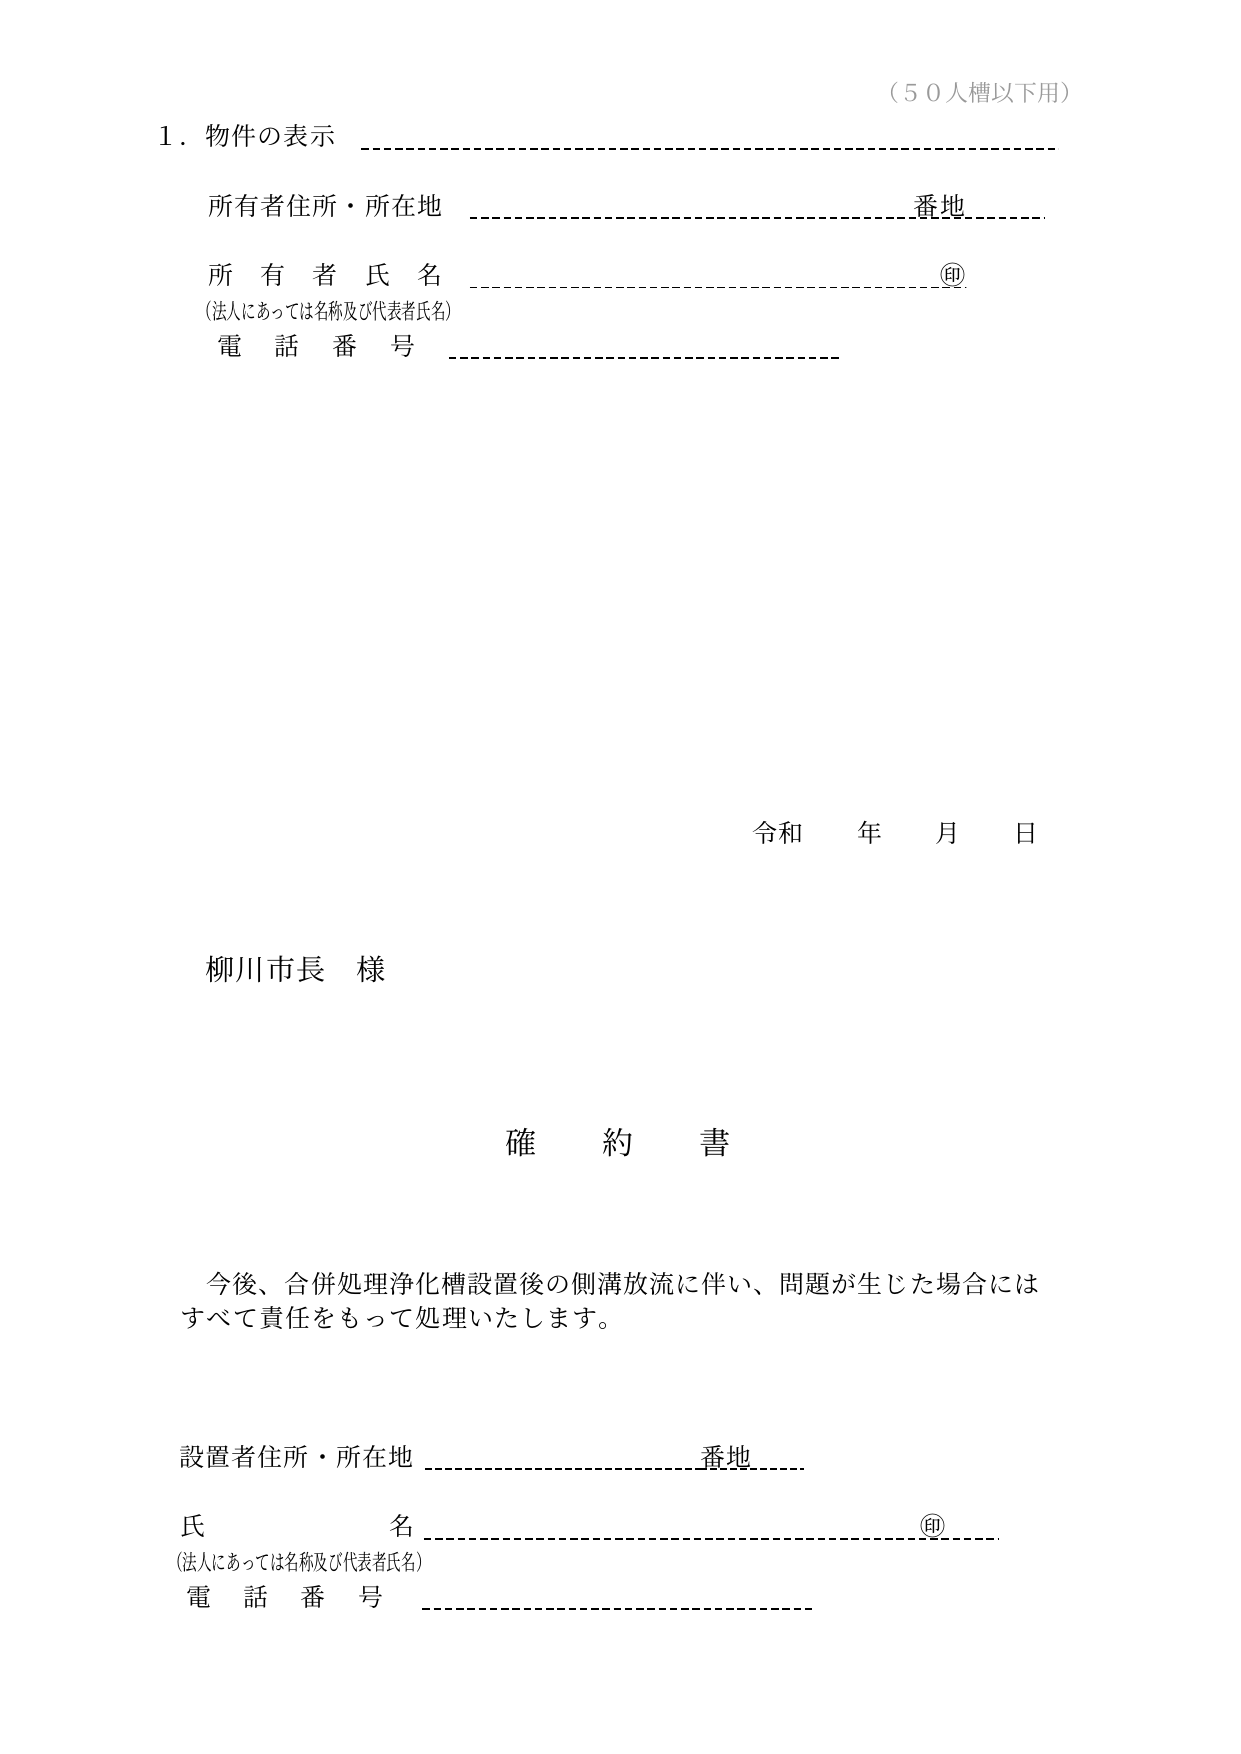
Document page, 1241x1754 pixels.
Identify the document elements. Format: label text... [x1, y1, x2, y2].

text （法人にあっては名称及び代表者氏名） [153, 292, 1082, 326]
text 確 約 書 [153, 1127, 1082, 1161]
text 柳川市長 様 [153, 953, 1082, 988]
text 電 話 番 号 [153, 1577, 1082, 1613]
text 今後、合併処理浄化槽設置後の側溝放流に伴い、問題が生じた場合にはすべて責任をもって処理いたします。 [153, 1265, 1039, 1335]
text １．物件の表示 [153, 118, 1082, 153]
text （法人にあっては名称及び代表者氏名） [153, 1543, 1082, 1577]
text 設置者住所・所在地 番地 [153, 1439, 1082, 1473]
text 所有者住所・所在地 番地 [153, 187, 1082, 222]
text 電 話 番 号 [153, 326, 1082, 362]
text 所 有 者 氏 名 ㊞ [153, 257, 1082, 292]
text 令和 年 月 日 [153, 814, 1039, 849]
text 氏 名 ㊞ [153, 1508, 1082, 1543]
